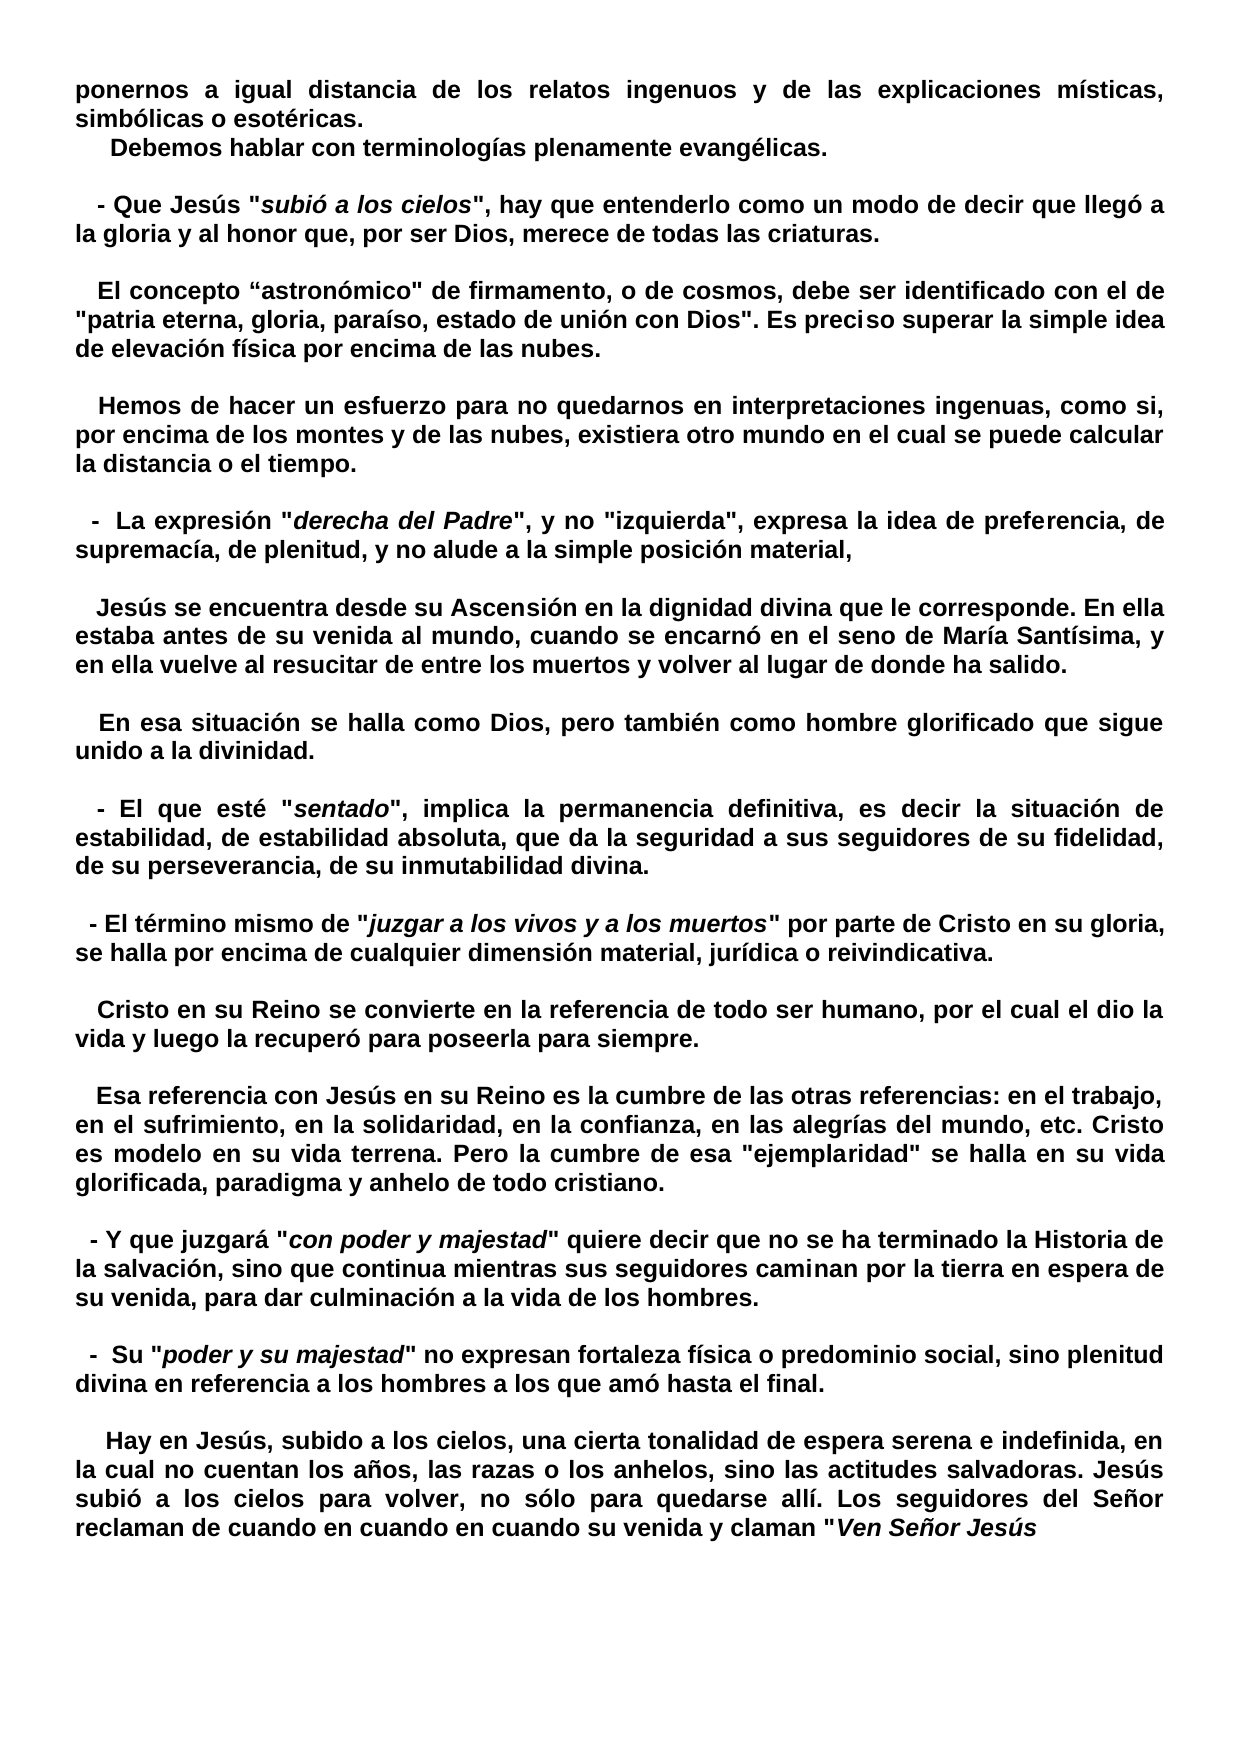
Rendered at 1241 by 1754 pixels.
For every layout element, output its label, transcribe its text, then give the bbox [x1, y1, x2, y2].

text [75, 75, 1165, 132]
text - La expresión "derecha del Padre", y no "izquierda", expresa la idea de preferencia, de supremacía, de plenitud, y no alude a la simple posición material, [75, 477, 1165, 564]
text El concepto “astronómico" de firmamento, o de cosmos, debe ser identificado con el de "patria eterna, gloria, paraíso, estado de unión con Dios". Es preciso superar la simple idea de elevación física por encima de las nubes. [75, 247, 1165, 362]
text Esa referencia con Jesús en su Reino es la cumbre de las otras referencias: en el trabajo, en el sufrimiento, en la solidaridad, en la confianza, en las alegrías del mundo, etc. Cristo es modelo en su vida terrena. Pero la cumbre de esa "ejemplaridad" se halla en su vida glorificada, paradigma y anhelo de todo cristiano. [75, 1052, 1165, 1196]
text - El término mismo de "juzgar a los vivos y a los muertos" por parte de Cristo en su gloria, se halla por encima de cualquier dimensión material, jurídica o reivindicativa. [75, 909, 1165, 966]
text En esa situación se halla como Dios, pero también como hombre glorificado que sigue unido a la divinidad. [75, 679, 1165, 765]
text Jesús se encuentra desde su Ascensión en la dignidad divina que le corresponde. En ella estaba antes de su venida al mundo, cuando se encarnó en el seno de María Santísima, y en ella vuelve al resucitar de entre los muertos y volver al lugar de donde ha salido. [75, 564, 1165, 679]
text Cristo en su Reino se convierte en la referencia de todo ser humano, por el cual el dio la vida y luego la recuperó para poseerla para siempre. [75, 966, 1165, 1052]
text Hay en Jesús, subido a los cielos, una cierta tonalidad de espera serena e indefinida, en la cual no cuentan los años, las razas o los anhelos, sino las actitudes salvadoras. Jesús subió a los cielos para volver, no sólo para quedarse allí. Los seguidores del Señor reclaman de cuando en cuando en cuando su venida y claman "Ven Señor Jesús [75, 1426, 1165, 1541]
text - El que esté "sentado", implica la permanencia definitiva, es decir la situación de estabilidad, de estabilidad absoluta, que da la seguridad a sus seguidores de su fidelidad, de su perseverancia, de su inmutabilidad divina. [75, 794, 1165, 880]
text Hemos de hacer un esfuerzo para no quedarnos en interpretaciones ingenuas, como si, por encima de los montes y de las nubes, existiera otro mundo en el cual se puede calcular la distancia o el tiempo. [75, 362, 1165, 477]
text - Que Jesús "subió a los cielos", hay que entenderlo como un modo de decir que llegó a la gloria y al honor que, por ser Dios, merece de todas las criaturas. [75, 190, 1165, 247]
text Debemos hablar con terminologías plenamente evangélicas. [75, 132, 1165, 161]
text - Y que juzgará "con poder y majestad" quiere decir que no se ha terminado la Historia de la salvación, sino que continua mientras sus seguidores caminan por la tierra en espera de su venida, para dar culminación a la vida de los hombres. [75, 1225, 1165, 1311]
text - Su "poder y su majestad" no expresan fortaleza física o predominio social, sino plenitud divina en referencia a los hombres a los que amó hasta el final. [75, 1340, 1165, 1397]
